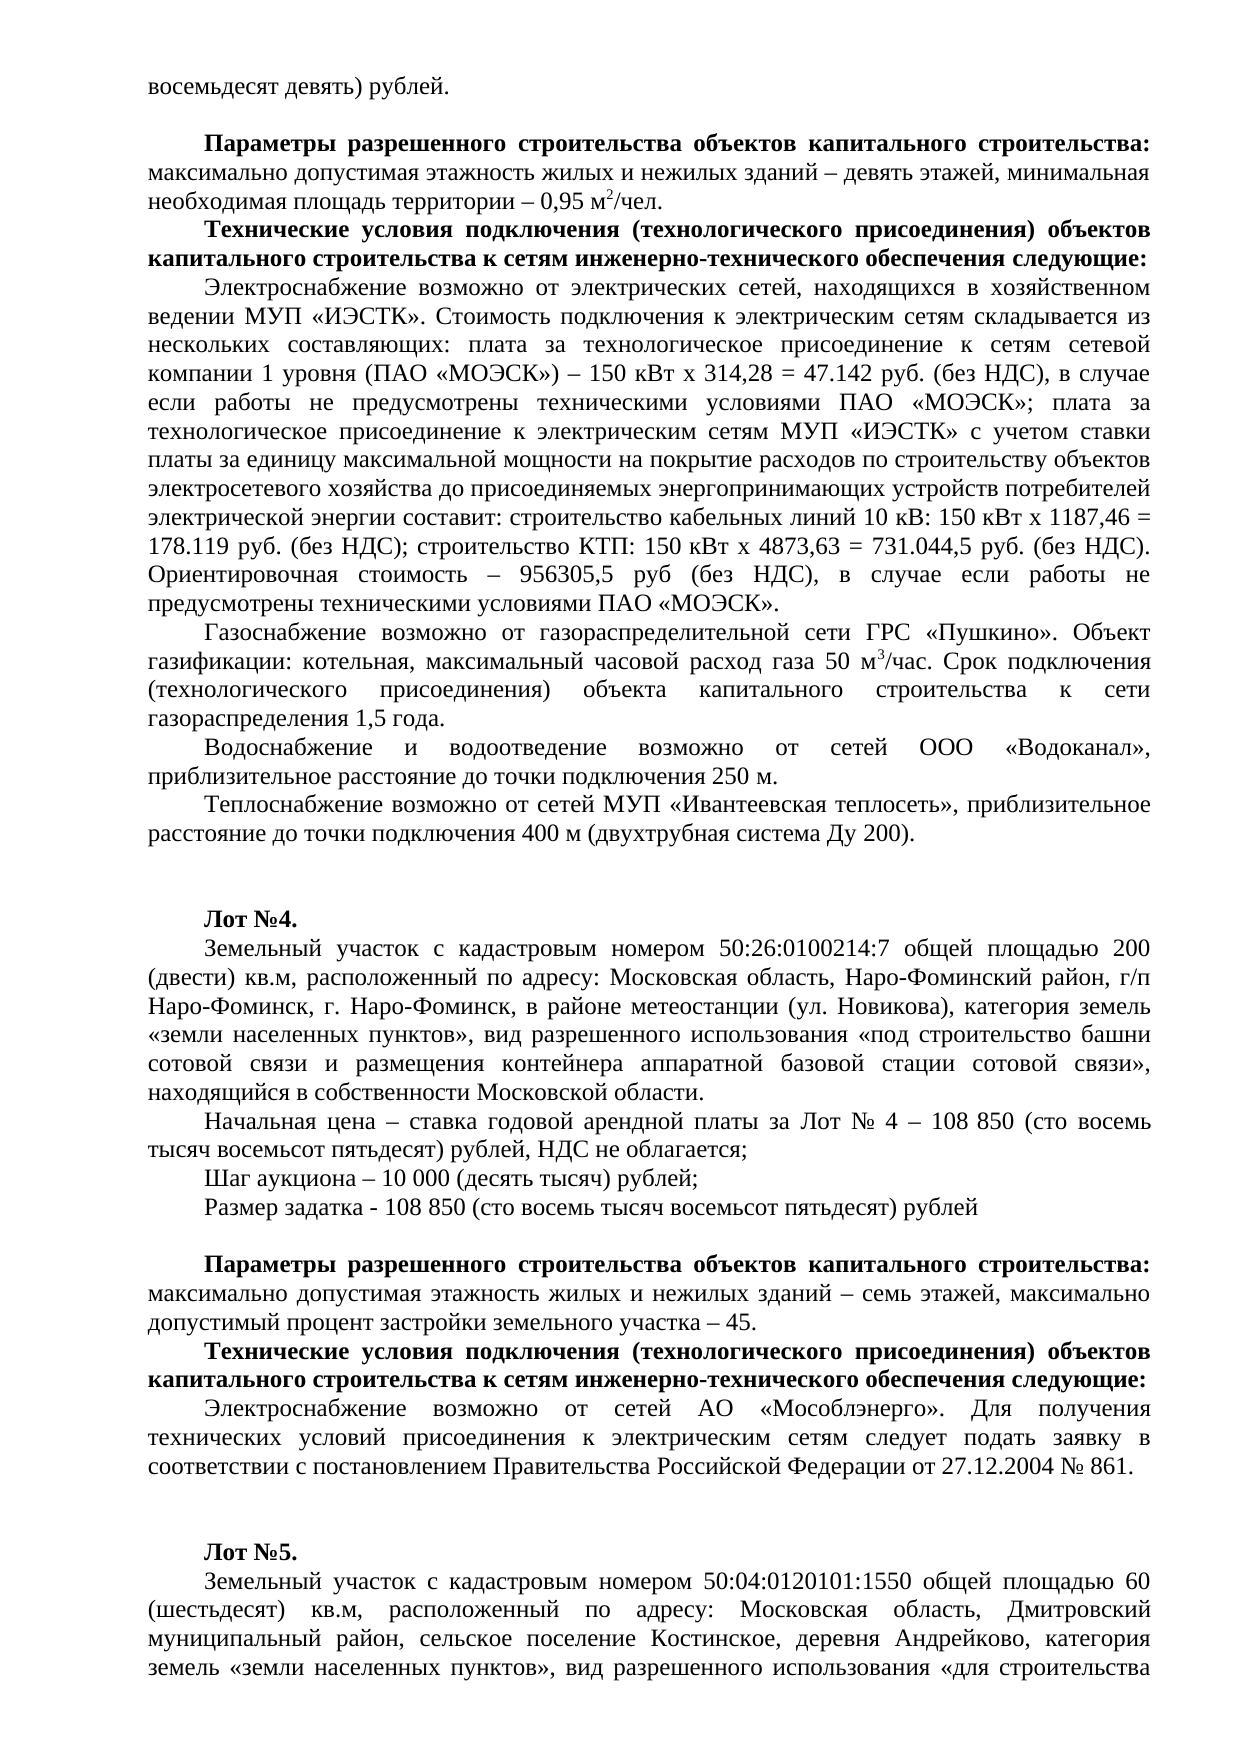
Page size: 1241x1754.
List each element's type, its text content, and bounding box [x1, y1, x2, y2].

text Начальная цена – ставка годовой арендной платы за Лот № 4 – 108 850 (сто восемь тысяч восемьсот пятьдесят) рублей, НДС не облагается; [148, 1106, 1152, 1163]
text Шаг аукциона – 10 000 (десять тысяч) рублей; [148, 1163, 1152, 1192]
text Параметры разрешенного строительства объектов капитального строительства: максимально допустимая этажность жилых и нежилых зданий – девять этажей, минимальная необходимая площадь территории – 0,95 м2/чел. [148, 128, 1152, 214]
text Размер задатка - 108 850 (сто восемь тысяч восемьсот пятьдесят) рублей [148, 1192, 1152, 1221]
text Лот №5. [148, 1537, 1152, 1566]
text Электроснабжение возможно от электрических сетей, находящихся в хозяйственном ведении МУП «ИЭСТК». Стоимость подключения к электрическим сетям складывается из нескольких составляющих: плата за технологическое присоединение к сетям сетевой компании 1 уровня (ПАО «МОЭСК») – 150 кВт х 314,28 = 47.142 руб. (без НДС), в случае если работы не предусмотрены техническими условиями ПАО «МОЭСК»; плата за технологическое присоединение к электрическим сетям МУП «ИЭСТК» с учетом ставки платы за единицу максимальной мощности на покрытие расходов по строительству объектов электросетевого хозяйства до присоединяемых энергопринимающих устройств потребителей электрической энергии составит: строительство кабельных линий 10 кВ: 150 кВт х 1187,46 = 178.119 руб. (без НДС); строительство КТП: 150 кВт х 4873,63 = 731.044,5 руб. (без НДС). Ориентировочная стоимость – 956305,5 руб (без НДС), в случае если работы не предусмотрены техническими условиями ПАО «МОЭСК». [148, 272, 1152, 617]
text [148, 1566, 1152, 1681]
text Теплоснабжение возможно от сетей МУП «Ивантеевская теплосеть», приблизительное расстояние до точки подключения 400 м (двухтрубная система Ду 200). [148, 789, 1152, 847]
text Лот №4. [148, 904, 1152, 933]
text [148, 71, 1152, 99]
text Водоснабжение и водоотведение возможно от сетей ООО «Водоканал», приблизительное расстояние до точки подключения 250 м. [148, 732, 1152, 789]
text Электроснабжение возможно от сетей АО «Мособлэнерго». Для получения технических условий присоединения к электрическим сетям следует подать заявку в соответствии с постановлением Правительства Российской Федерации от 27.12.2004 № 861. [148, 1393, 1152, 1479]
text Земельный участок с кадастровым номером 50:26:0100214:7 общей площадью 200 (двести) кв.м, расположенный по адресу: Московская область, Наро-Фоминский район, г/п Наро-Фоминск, г. Наро-Фоминск, в районе метеостанции (ул. Новикова), категория земель «земли населенных пунктов», вид разрешенного использования «под строительство башни сотовой связи и размещения контейнера аппаратной базовой стации сотовой связи», находящийся в собственности Московской области. [148, 933, 1152, 1106]
text Параметры разрешенного строительства объектов капитального строительства: максимально допустимая этажность жилых и нежилых зданий – семь этажей, максимально допустимый процент застройки земельного участка – 45. [148, 1249, 1152, 1336]
text Газоснабжение возможно от газораспределительной сети ГРС «Пушкино». Объект газификации: котельная, максимальный часовой расход газа 50 м3/час. Срок подключения (технологического присоединения) объекта капитального строительства к сети газораспределения 1,5 года. [148, 617, 1152, 732]
